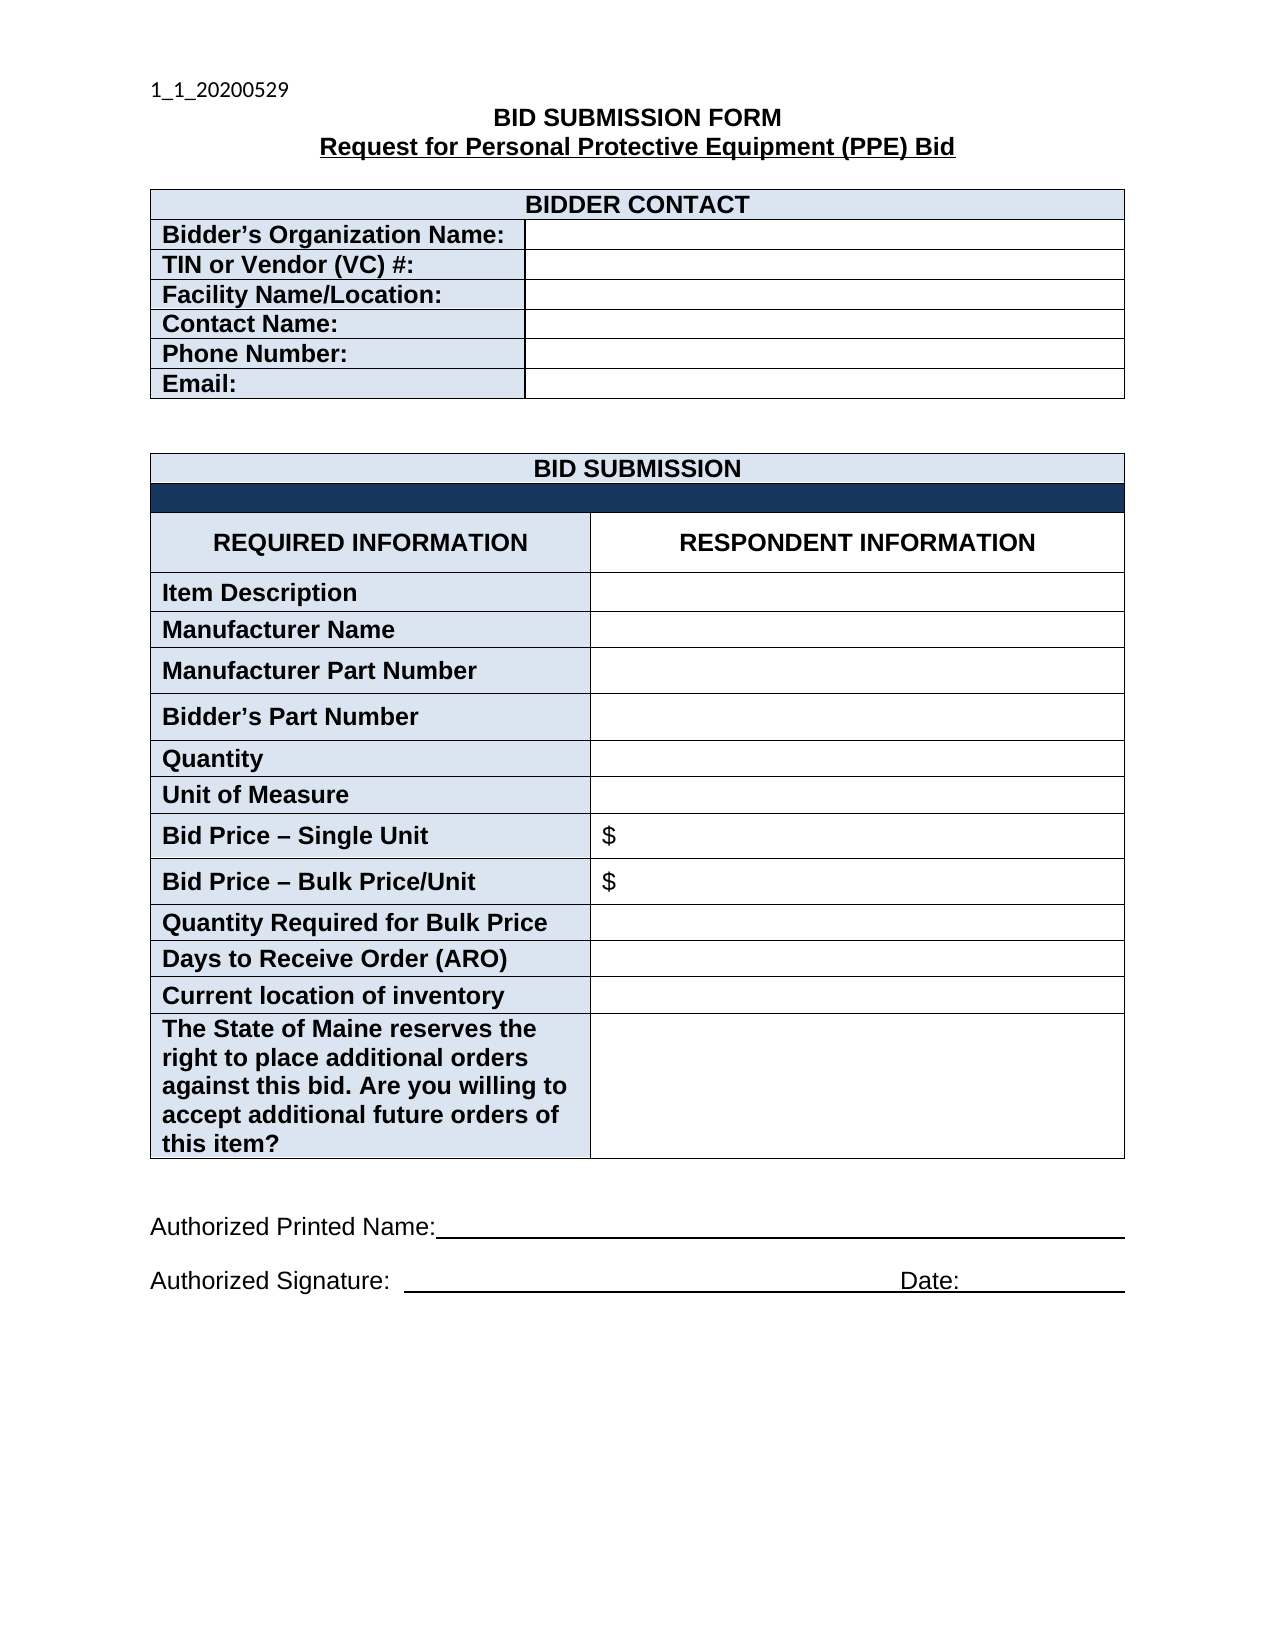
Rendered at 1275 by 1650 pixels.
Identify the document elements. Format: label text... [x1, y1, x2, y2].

table_cell [591, 612, 1124, 647]
table_cell [591, 941, 1124, 976]
table_cell [591, 977, 1124, 1013]
table_cell [591, 573, 1124, 611]
table_cell [526, 250, 1124, 279]
table_cell $ [591, 814, 1124, 857]
table_cell [526, 369, 1124, 398]
table_cell Current location of inventory [151, 977, 590, 1013]
table_cell [591, 1014, 1124, 1157]
table_cell Email: [151, 369, 524, 398]
table_cell Phone Number: [151, 339, 524, 368]
table_cell Bidder’s Part Number [151, 694, 590, 740]
table_cell Unit of Measure [151, 777, 590, 813]
table_cell Quantity Required for Bulk Price [151, 905, 590, 940]
table_cell [591, 777, 1124, 813]
table_cell TIN or Vendor (VC) #: [151, 250, 524, 279]
table_cell Manufacturer Name [151, 612, 590, 647]
text BID SUBMISSION FORM [150, 103, 1125, 132]
table_cell Bid Price – Single Unit [151, 814, 590, 857]
table_cell Quantity [151, 741, 590, 776]
table_cell Days to Receive Order (ARO) [151, 941, 590, 976]
table_cell [526, 280, 1124, 308]
table_cell RESPONDENT INFORMATION [591, 513, 1124, 572]
table_cell The State of Maine reserves the right to place additional orders against this bid. Are you willing to accept additional future orders of this item? [151, 1014, 590, 1157]
text Authorized Printed Name: [150, 1212, 1125, 1241]
table_cell Manufacturer Part Number [151, 648, 590, 693]
table_cell [526, 339, 1124, 368]
table_cell Bidder’s Organization Name: [151, 220, 524, 249]
table_cell Item Description [151, 573, 590, 611]
table_cell [526, 220, 1124, 249]
table_cell Facility Name/Location: [151, 280, 524, 308]
table_cell [151, 484, 1124, 512]
text Authorized Signature: Date: [150, 1266, 1125, 1295]
table_cell Contact Name: [151, 310, 524, 338]
table_header BIDDER CONTACT [151, 190, 1124, 219]
table_cell $ [591, 859, 1124, 904]
table_cell [591, 648, 1124, 693]
table_cell [591, 694, 1124, 740]
table_cell [591, 905, 1124, 940]
table_cell [591, 741, 1124, 776]
table_cell Bid Price – Bulk Price/Unit [151, 859, 590, 904]
table_header BID SUBMISSION [151, 454, 1124, 482]
table_cell REQUIRED INFORMATION [151, 513, 590, 572]
text Request for Personal Protective Equipment (PPE) Bid [150, 132, 1125, 161]
table_cell [526, 310, 1124, 338]
